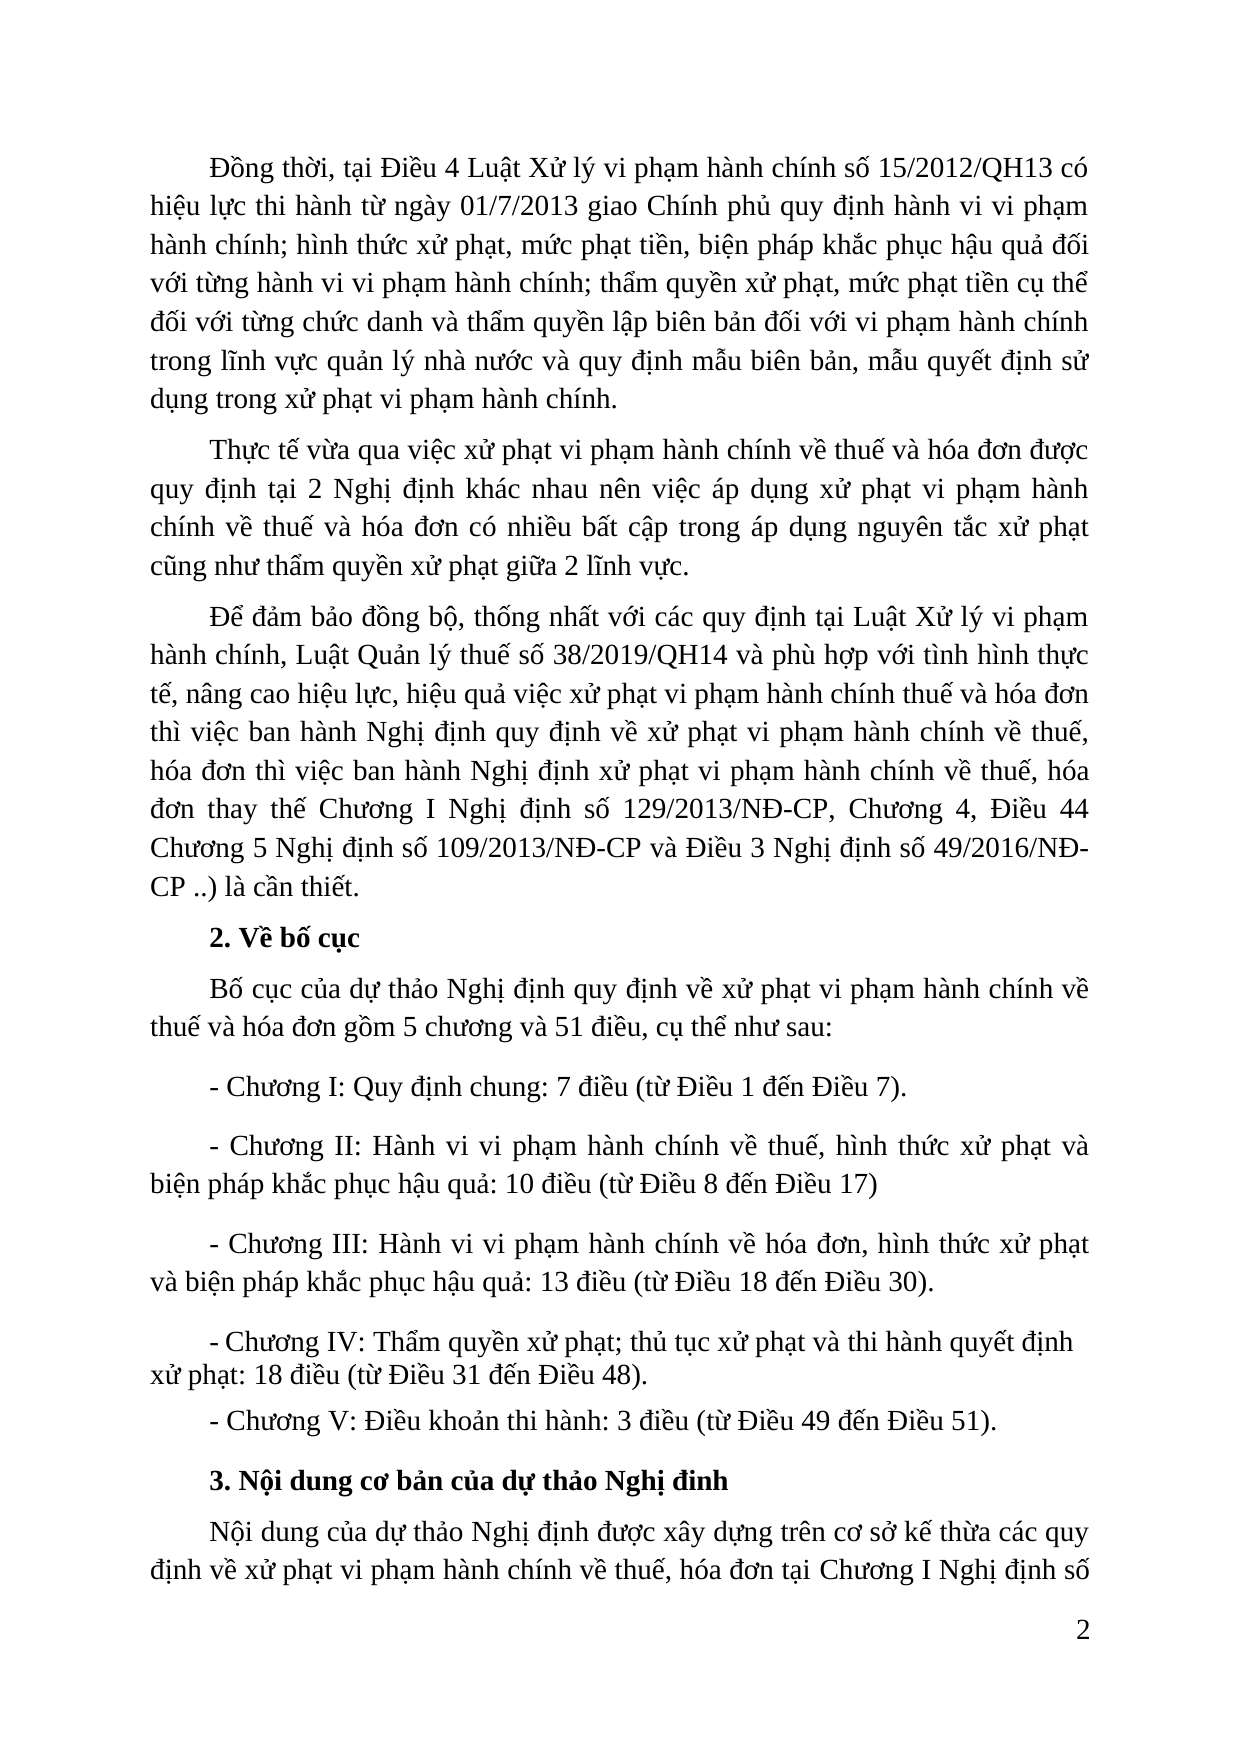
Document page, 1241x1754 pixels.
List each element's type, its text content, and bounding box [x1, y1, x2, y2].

text 2. Về bố cục [150, 920, 1090, 953]
text - Chương I: Quy định chung: 7 điều (từ Điều 1 đến Điều 7). [150, 1069, 1090, 1102]
text Thực tế vừa qua việc xử phạt vi phạm hành chính về thuế và hóa đơn được quy định tại 2 Nghị định khác nhau nên việc áp dụng xử phạt vi phạm hành chính về thuế và hóa đơn có nhiều bất cập trong áp dụng nguyên tắc xử phạt cũng như thẩm quyền xử phạt giữa 2 lĩnh vực. [150, 432, 1090, 581]
text Bố cục của dự thảo Nghị định quy định về xử phạt vi phạm hành chính về thuế và hóa đơn gồm 5 chương và 51 điều, cụ thể như sau: [150, 971, 1090, 1043]
text Đồng thời, tại Điều 4 Luật Xử lý vi phạm hành chính số 15/2012/QH13 có hiệu lực thi hành từ ngày 01/7/2013 giao Chính phủ quy định hành vi vi phạm hành chính; hình thức xử phạt, mức phạt tiền, biện pháp khắc phục hậu quả đối với từng hành vi vi phạm hành chính; thẩm quyền xử phạt, mức phạt tiền cụ thể đối với từng chức danh và thẩm quyền lập biên bản đối với vi phạm hành chính trong lĩnh vực quản lý nhà nước và quy định mẫu biên bản, mẫu quyết định sử dụng trong xử phạt vi phạm hành chính. [150, 150, 1090, 415]
text - Chương III: Hành vi vi phạm hành chính về hóa đơn, hình thức xử phạt và biện pháp khắc phục hậu quả: 13 điều (từ Điều 18 đến Điều 30). [150, 1226, 1090, 1298]
text - Chương V: Điều khoản thi hành: 3 điều (từ Điều 49 đến Điều 51). [150, 1403, 1090, 1437]
list Chương IV: Thẩm quyền xử phạt; thủ tục xử phạt và thi hành quyết định xử phạt: 18 điều (từ Điều 31 đến Điều 48). [150, 1324, 1090, 1391]
text Để đảm bảo đồng bộ, thống nhất với các quy định tại Luật Xử lý vi phạm hành chính, Luật Quản lý thuế số 38/2019/QH14 và phù hợp với tình hình thực tế, nâng cao hiệu lực, hiệu quả việc xử phạt vi phạm hành chính thuế và hóa đơn thì việc ban hành Nghị định quy định về xử phạt vi phạm hành chính về thuế, hóa đơn thì việc ban hành Nghị định xử phạt vi phạm hành chính về thuế, hóa đơn thay thế Chương I Nghị định số 129/2013/NĐ-CP, Chương 4, Điều 44 Chương 5 Nghị định số 109/2013/NĐ-CP và Điều 3 Nghị định số 49/2016/NĐ-CP ..) là cần thiết. [150, 599, 1090, 902]
text 3. Nội dung cơ bản của dự thảo Nghị đinh [150, 1463, 1090, 1496]
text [150, 1514, 1090, 1586]
text - Chương II: Hành vi vi phạm hành chính về thuế, hình thức xử phạt và biện pháp khắc phục hậu quả: 10 điều (từ Điều 8 đến Điều 17) [150, 1128, 1090, 1200]
